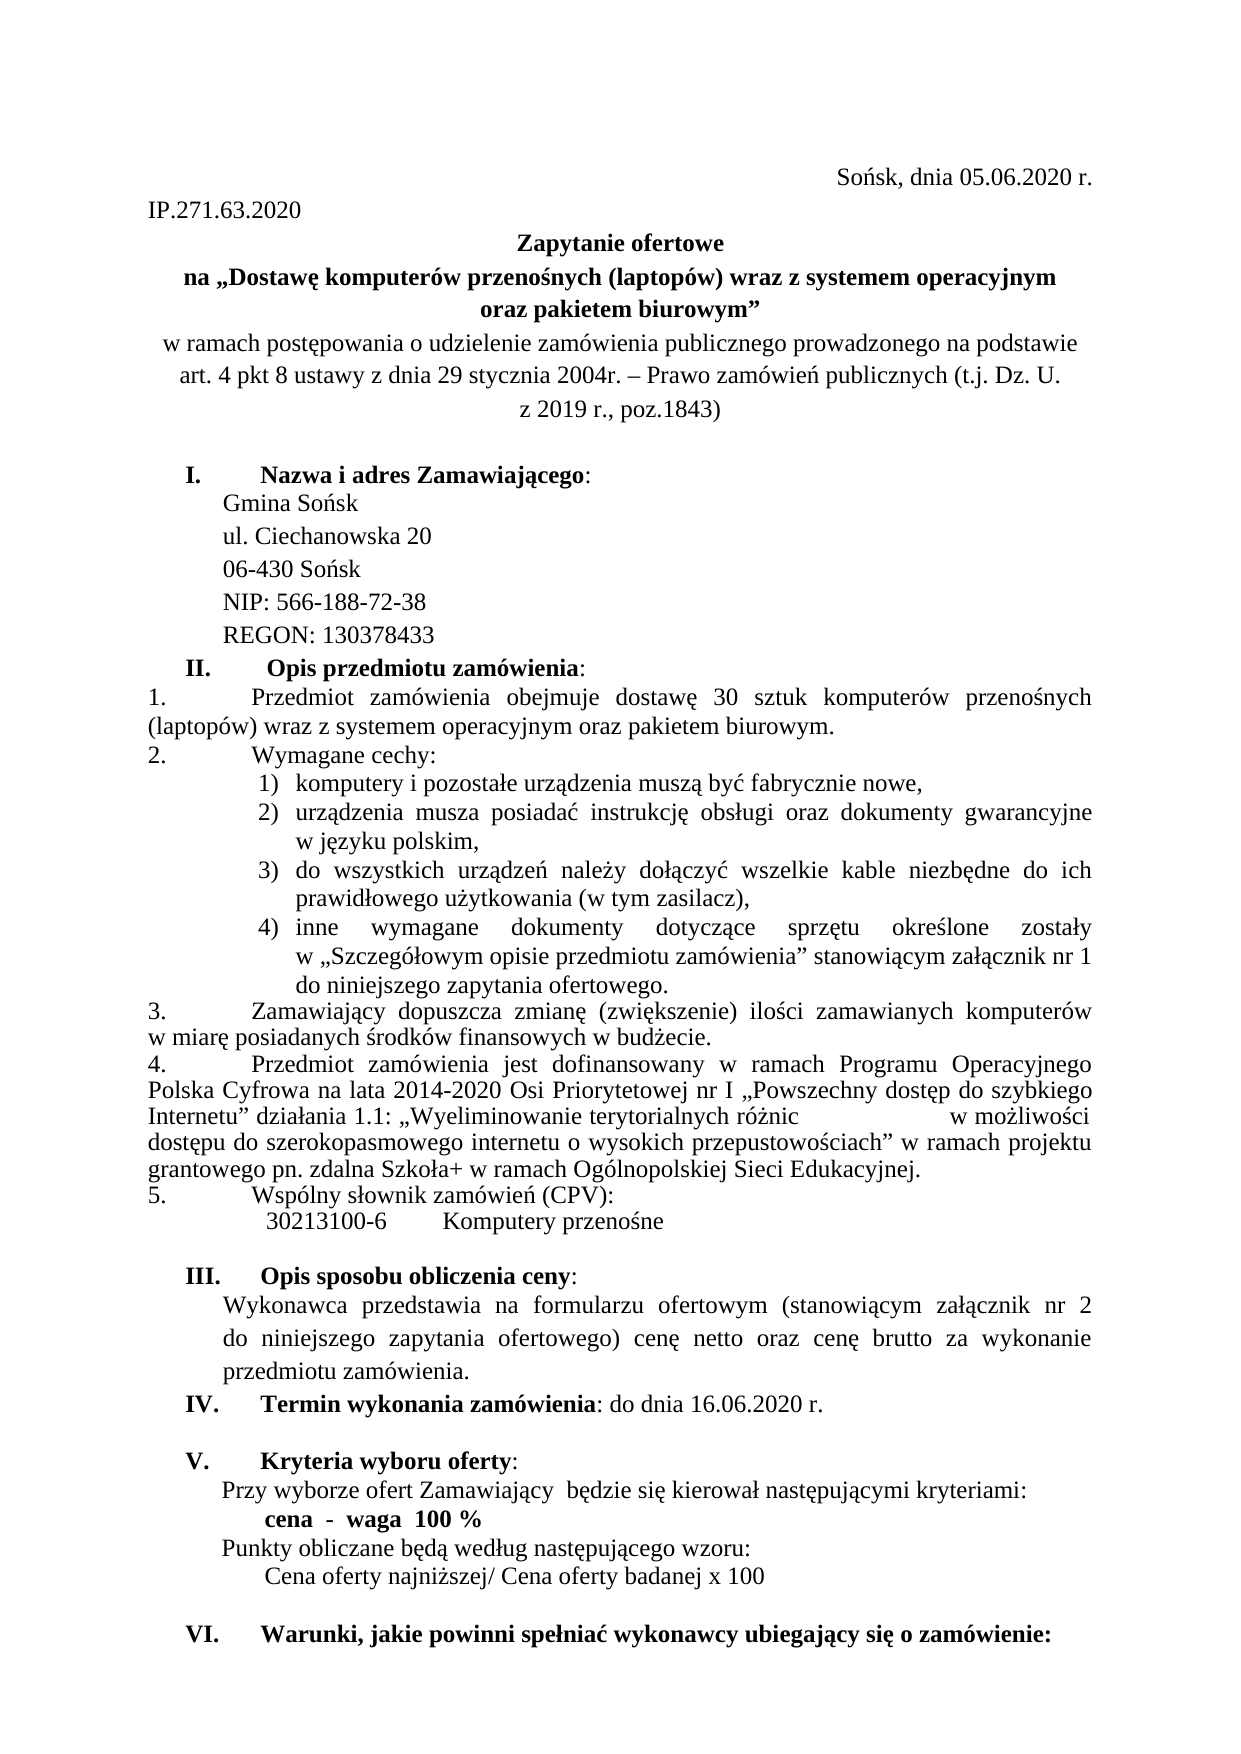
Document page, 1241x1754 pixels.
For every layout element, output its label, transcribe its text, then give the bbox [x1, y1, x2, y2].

list Zamawiający dopuszcza zmianę (zwiększenie) ilości zamawianych komputerów w miarę posiadanych środków finansowych w budżecie. [148, 998, 1093, 1051]
list komputery i pozostałe urządzenia muszą być fabrycznie nowe, [258, 768, 1093, 797]
list Opis sposobu obliczenia ceny: [185, 1261, 1093, 1290]
list Wspólny słownik zamówień (CPV): [148, 1182, 1093, 1208]
list urządzenia musza posiadać instrukcję obsługi oraz dokumenty gwarancyjne w języku polskim, [258, 797, 1093, 855]
list Wymagane cechy: [148, 740, 1093, 768]
text cena - waga 100 % [264, 1504, 1093, 1533]
text Sońsk, dnia 05.06.2020 r. [148, 162, 1093, 191]
text na „Dostawę komputerów przenośnych (laptopów) wraz z systemem operacyjnym [148, 262, 1093, 290]
list Przedmiot zamówienia jest dofinansowany w ramach Programu Operacyjnego Polska Cyfrowa na lata 2014-2020 Osi Priorytetowej nr I „Powszechny dostęp do szybkiego Internetu” działania 1.1: „Wyeliminowanie terytorialnych różnic w możliwości dostępu do szerokopasmowego internetu o wysokich przepustowościach” w ramach projektu grantowego pn. zdalna Szkoła+ w ramach Ogólnopolskiej Sieci Edukacyjnej. [148, 1051, 1093, 1182]
list do wszystkich urządzeń należy dołączyć wszelkie kable niezbędne do ich prawidłowego użytkowania (w tym zasilacz), [258, 855, 1093, 912]
list Kryteria wyboru oferty: [185, 1446, 1093, 1475]
text Wykonawca przedstawia na formularzu ofertowym (stanowiącym załącznik nr 2 do niniejszego zapytania ofertowego) cenę netto oraz cenę brutto za wykonanie przedmiotu zamówienia. [223, 1290, 1093, 1384]
text REGON: 130378433 [223, 621, 1093, 649]
text w ramach postępowania o udzielenie zamówienia publicznego prowadzonego na podstawie art. 4 pkt 8 ustawy z dnia 29 stycznia 2004r. – Prawo zamówień publicznych (t.j. Dz. U. z 2019 r., poz.1843) [148, 328, 1093, 422]
text Gmina Sońsk [223, 488, 1093, 517]
text IP.271.63.2020 [148, 196, 1093, 224]
text ul. Ciechanowska 20 [223, 521, 1093, 550]
list Warunki, jakie powinni spełniać wykonawcy ubiegający się o zamówienie: [185, 1619, 1093, 1648]
list Opis przedmiotu zamówienia: [185, 653, 1093, 682]
list Nazwa i adres Zamawiającego: [185, 460, 1093, 488]
list Termin wykonania zamówienia: do dnia 16.06.2020 r. [185, 1389, 1093, 1418]
text oraz pakietem biurowym” [148, 294, 1093, 323]
text Cena oferty najniższej/ Cena oferty badanej x 100 [264, 1561, 1093, 1590]
list inne wymagane dokumenty dotyczące sprzętu określone zostały w „Szczegółowym opisie przedmiotu zamówienia” stanowiącym załącznik nr 1 do niniejszego zapytania ofertowego. [258, 912, 1093, 998]
text Przy wyborze ofert Zamawiający będzie się kierował następującymi kryteriami: [171, 1475, 1093, 1504]
text NIP: 566-188-72-38 [223, 587, 1093, 616]
text 06-430 Sońsk [223, 554, 1093, 583]
text Zapytanie ofertowe [148, 228, 1093, 257]
text Punkty obliczane będą według następującego wzoru: [148, 1533, 1093, 1561]
text 30213100-6 Komputery przenośne [266, 1208, 1093, 1235]
list Przedmiot zamówienia obejmuje dostawę 30 sztuk komputerów przenośnych (laptopów) wraz z systemem operacyjnym oraz pakietem biurowym. [148, 682, 1093, 740]
